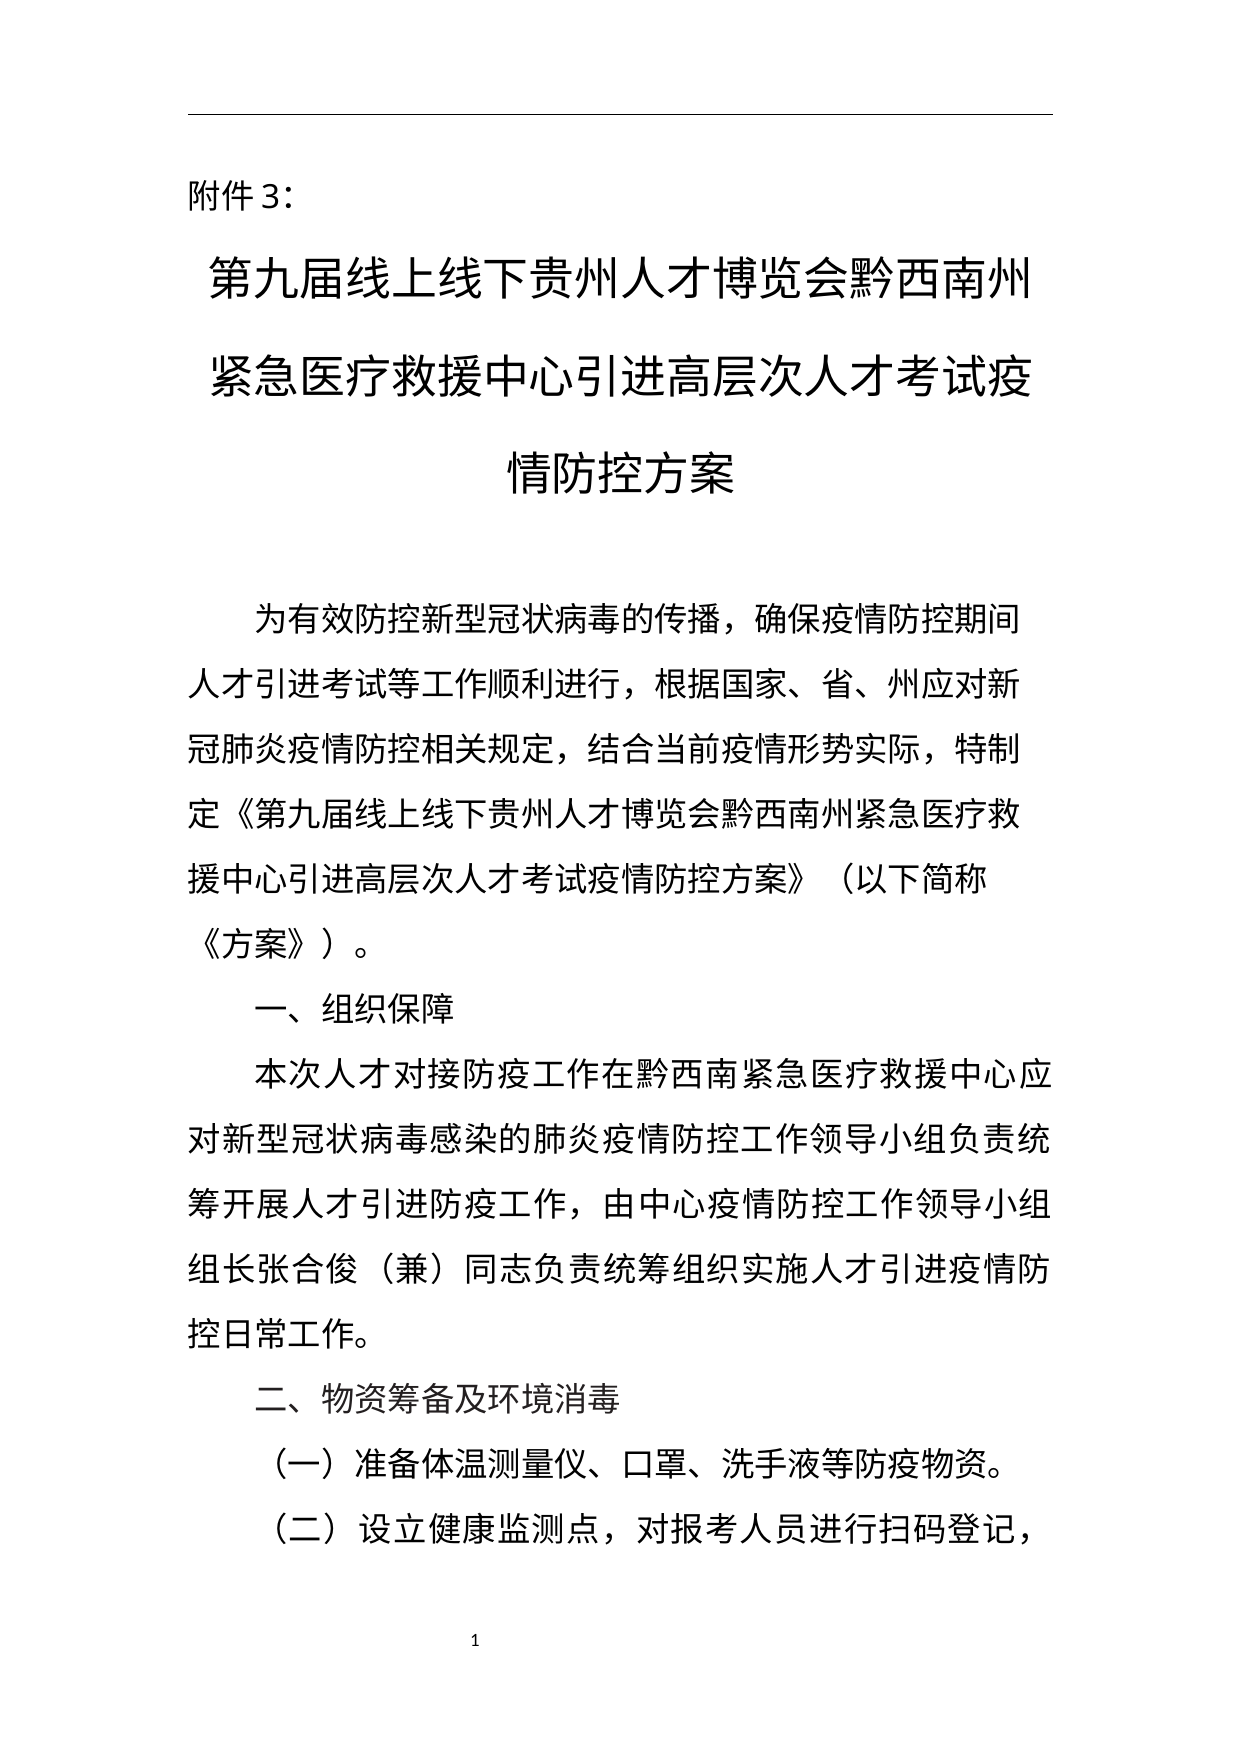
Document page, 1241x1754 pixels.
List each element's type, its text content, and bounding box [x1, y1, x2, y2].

text 为有效防控新型冠状病毒的传播，确保疫情防控期间人才引进考试等工作顺利进行，根据国家、省、州应对新冠肺炎疫情防控相关规定，结合当前疫情形势实际，特制定《第九届线上线下贵州人才博览会黔西南州紧急医疗救援中心引进高层次人才考试疫情防控方案》（以下简称《方案》）。 [187, 584, 1053, 974]
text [187, 1494, 1053, 1559]
text 附件3： [187, 162, 1053, 227]
text （一）准备体温测量仪、口罩、洗手液等防疫物资。 [187, 1429, 1053, 1494]
text 本次人才对接防疫工作在黔西南紧急医疗救援中心应对新型冠状病毒感染的肺炎疫情防控工作领导小组负责统筹开展人才引进防疫工作，由中心疫情防控工作领导小组组长张合俊（兼）同志负责统筹组织实施人才引进疫情防控日常工作。 [187, 1039, 1053, 1364]
text 第九届线上线下贵州人才博览会黔西南州紧急医疗救援中心引进高层次人才考试疫情防控方案 [187, 227, 1053, 519]
text 二、物资筹备及环境消毒 [187, 1364, 1053, 1429]
text 一、组织保障 [187, 974, 1053, 1039]
